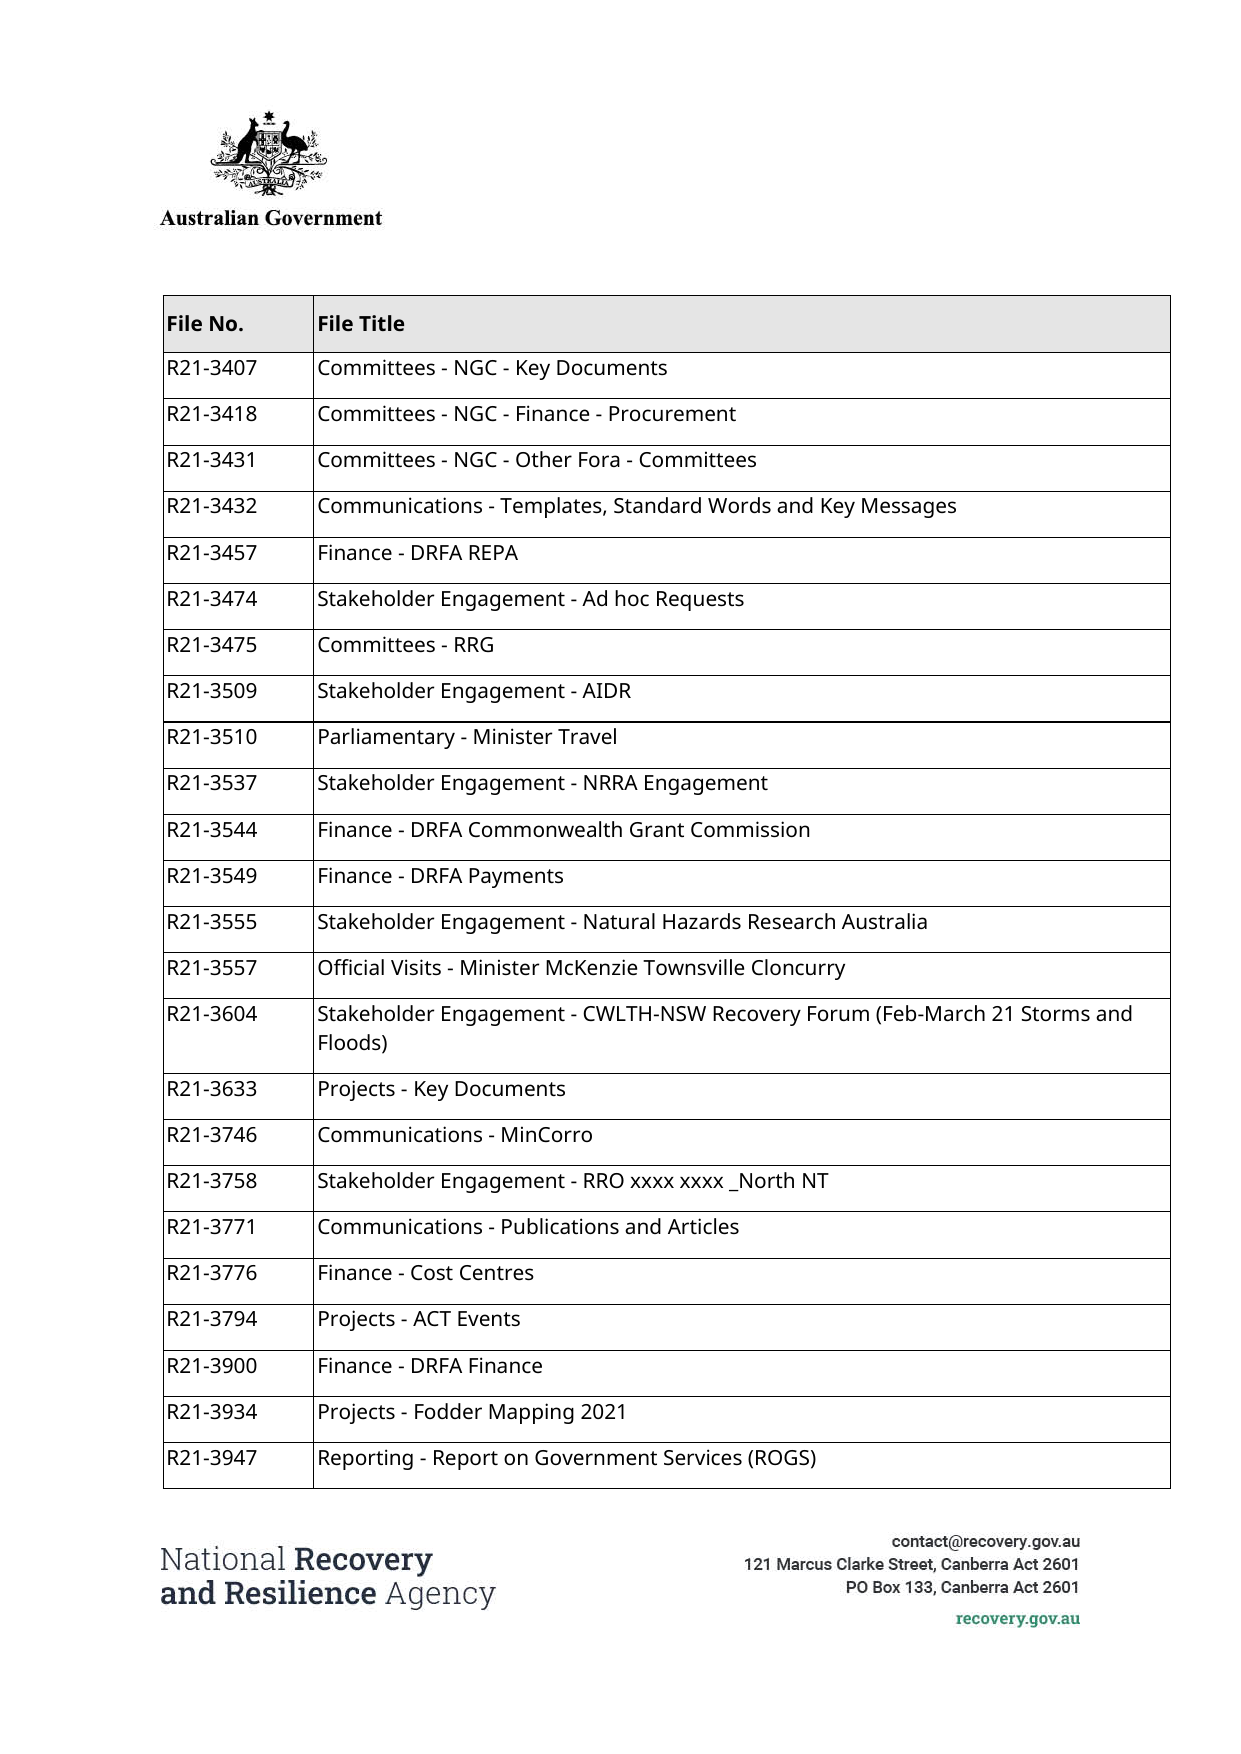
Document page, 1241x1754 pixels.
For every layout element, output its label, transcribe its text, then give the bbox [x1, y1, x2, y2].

table_cell R21-3776 [164, 1259, 313, 1303]
table_cell R21-3431 [164, 446, 313, 491]
table_cell Stakeholder Engagement - RRO xxxx xxxx _North NT [314, 1166, 1170, 1211]
table_cell Stakeholder Engagement - AIDR [314, 676, 1170, 721]
table_cell R21-3947 [164, 1443, 313, 1488]
table_header File Title [314, 296, 1170, 352]
table_cell R21-3509 [164, 676, 313, 721]
table_cell R21-3758 [164, 1166, 313, 1211]
table_cell R21-3633 [164, 1074, 313, 1119]
table_cell R21-3537 [164, 769, 313, 814]
table_cell Reporting - Report on Government Services (ROGS) [314, 1443, 1170, 1488]
table_cell Communications - MinCorro [314, 1120, 1170, 1165]
table_cell Committees - RRG [314, 630, 1170, 675]
table_cell Committees - NGC - Key Documents [314, 353, 1170, 398]
table_cell Stakeholder Engagement - Natural Hazards Research Australia [314, 907, 1170, 952]
table_cell Finance - DRFA Finance [314, 1351, 1170, 1396]
table_cell R21-3544 [164, 815, 313, 860]
picture [1, 0, 1239, 1749]
table_cell R21-3794 [164, 1305, 313, 1350]
table_cell R21-3418 [164, 399, 313, 444]
table_cell Finance - DRFA REPA [314, 538, 1170, 583]
table_cell Finance - DRFA Commonwealth Grant Commission [314, 815, 1170, 860]
table_cell R21-3771 [164, 1212, 313, 1257]
table_cell R21-3555 [164, 907, 313, 952]
table_cell Projects - ACT Events [314, 1305, 1170, 1350]
table_cell R21-3549 [164, 861, 313, 906]
table_cell R21-3900 [164, 1351, 313, 1396]
table_cell R21-3604 [164, 999, 313, 1073]
table_cell R21-3557 [164, 953, 313, 998]
table_cell R21-3510 [164, 723, 313, 767]
table_cell Projects - Key Documents [314, 1074, 1170, 1119]
table_cell Stakeholder Engagement - NRRA Engagement [314, 769, 1170, 814]
table_cell R21-3407 [164, 353, 313, 398]
table_cell R21-3432 [164, 492, 313, 537]
table_cell R21-3475 [164, 630, 313, 675]
table_cell R21-3934 [164, 1397, 313, 1442]
table_cell Communications - Publications and Articles [314, 1212, 1170, 1257]
table_header File No. [164, 296, 313, 352]
table_cell R21-3457 [164, 538, 313, 583]
table_cell Official Visits - Minister McKenzie Townsville Cloncurry [314, 953, 1170, 998]
table_cell R21-3746 [164, 1120, 313, 1165]
table_cell R21-3474 [164, 584, 313, 629]
table_cell Stakeholder Engagement - Ad hoc Requests [314, 584, 1170, 629]
table_cell Finance - Cost Centres [314, 1259, 1170, 1303]
table_cell Communications - Templates, Standard Words and Key Messages [314, 492, 1170, 537]
table_cell Finance - DRFA Payments [314, 861, 1170, 906]
table_cell Committees - NGC - Other Fora - Committees [314, 446, 1170, 491]
table_cell Committees - NGC - Finance - Procurement [314, 399, 1170, 444]
table_cell Projects - Fodder Mapping 2021 [314, 1397, 1170, 1442]
table_cell Parliamentary - Minister Travel [314, 723, 1170, 767]
table_cell Stakeholder Engagement - CWLTH-NSW Recovery Forum (Feb-March 21 Storms and Floods) [314, 999, 1170, 1073]
